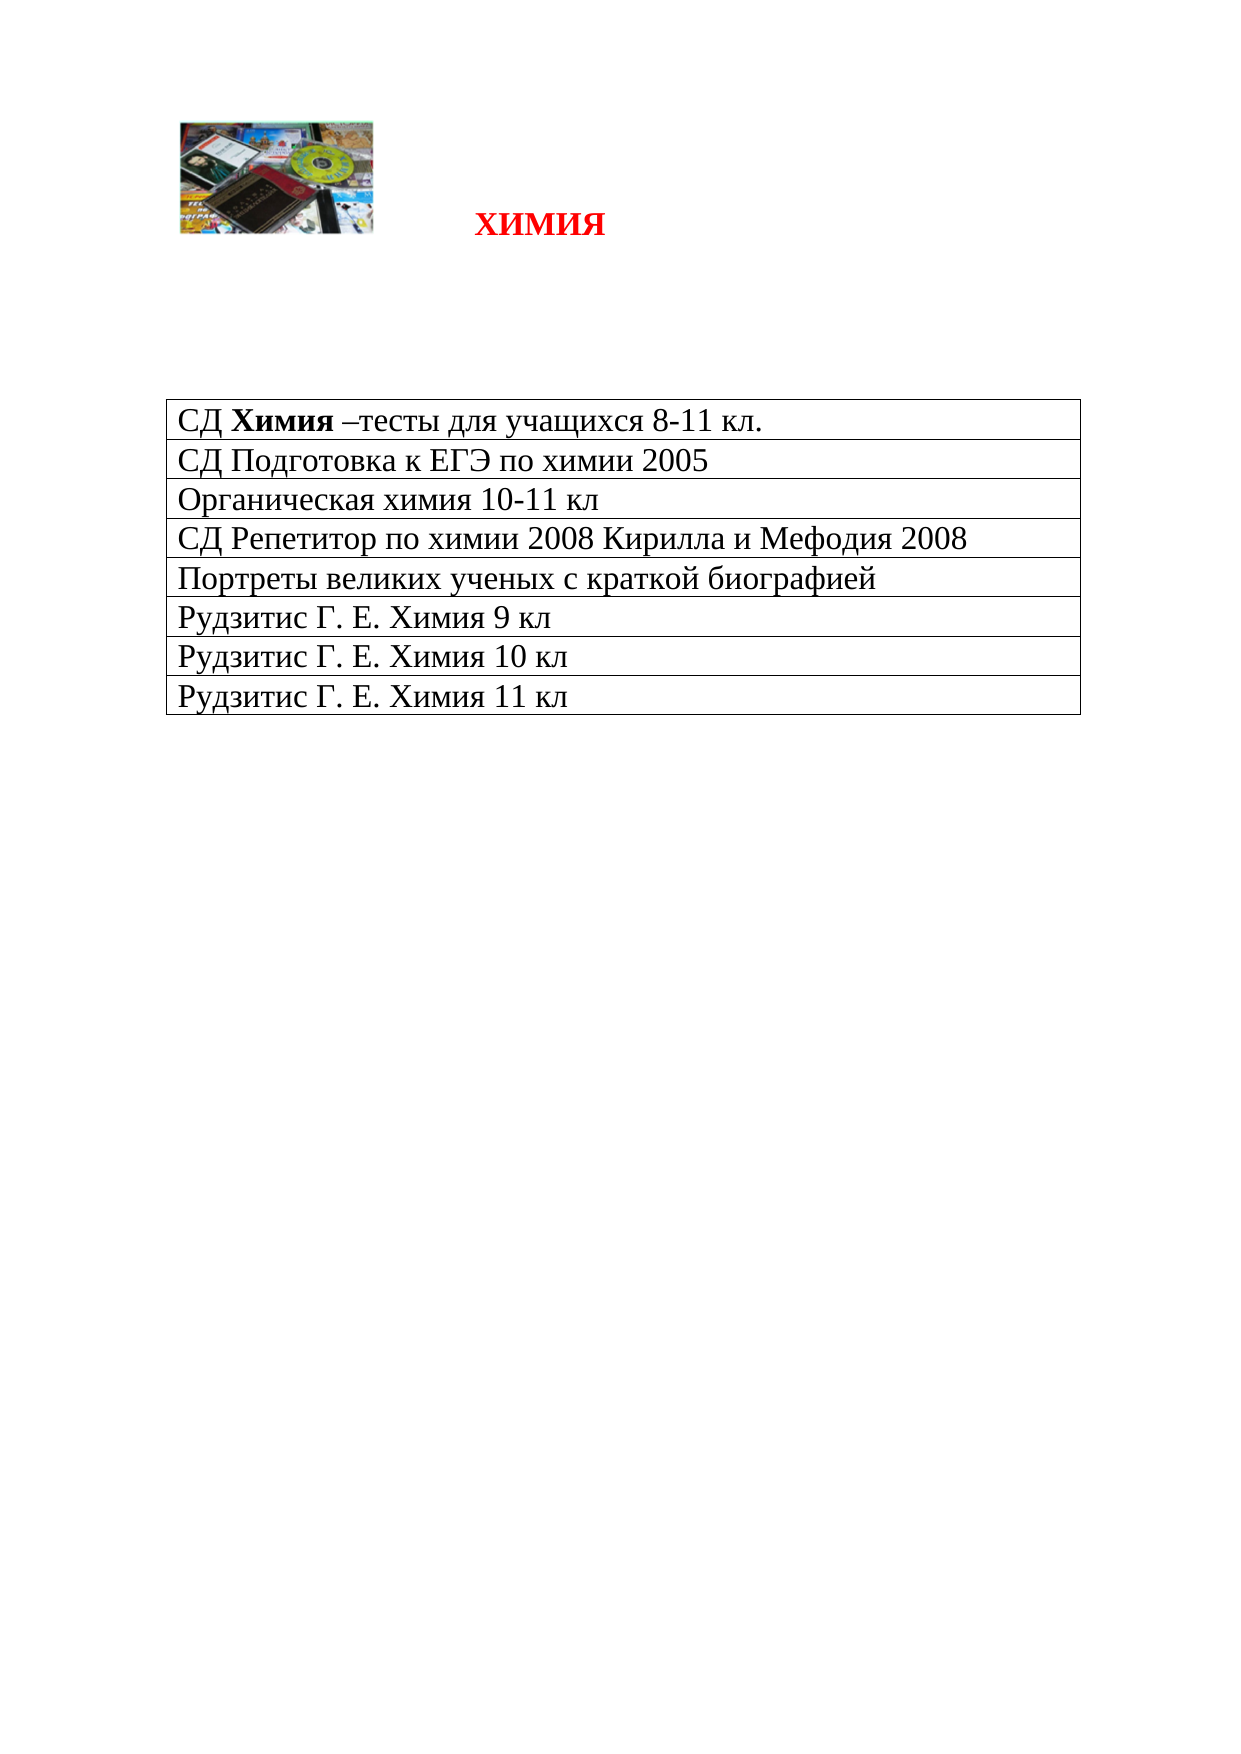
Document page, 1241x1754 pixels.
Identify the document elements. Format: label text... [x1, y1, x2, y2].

table_cell Рудзитис Г. Е. Химия 9 кл [167, 597, 1080, 636]
text ХИМИЯ [177, 118, 1152, 243]
table_header СД Химия –тесты для учащихся 8-11 кл. [167, 400, 1080, 439]
table_cell СД Репетитор по химии 2008 Кирилла и Мефодия 2008 [167, 519, 1080, 557]
table_cell СД Подготовка к ЕГЭ по химии 2005 [167, 440, 1080, 478]
table_cell Портреты великих ученых с краткой биографией [167, 558, 1080, 596]
table_cell Рудзитис Г. Е. Химия 11 кл [167, 676, 1080, 714]
table_cell Органическая химия 10-11 кл [167, 479, 1080, 517]
table_cell Рудзитис Г. Е. Химия 10 кл [167, 637, 1080, 675]
picture [177, 118, 374, 236]
